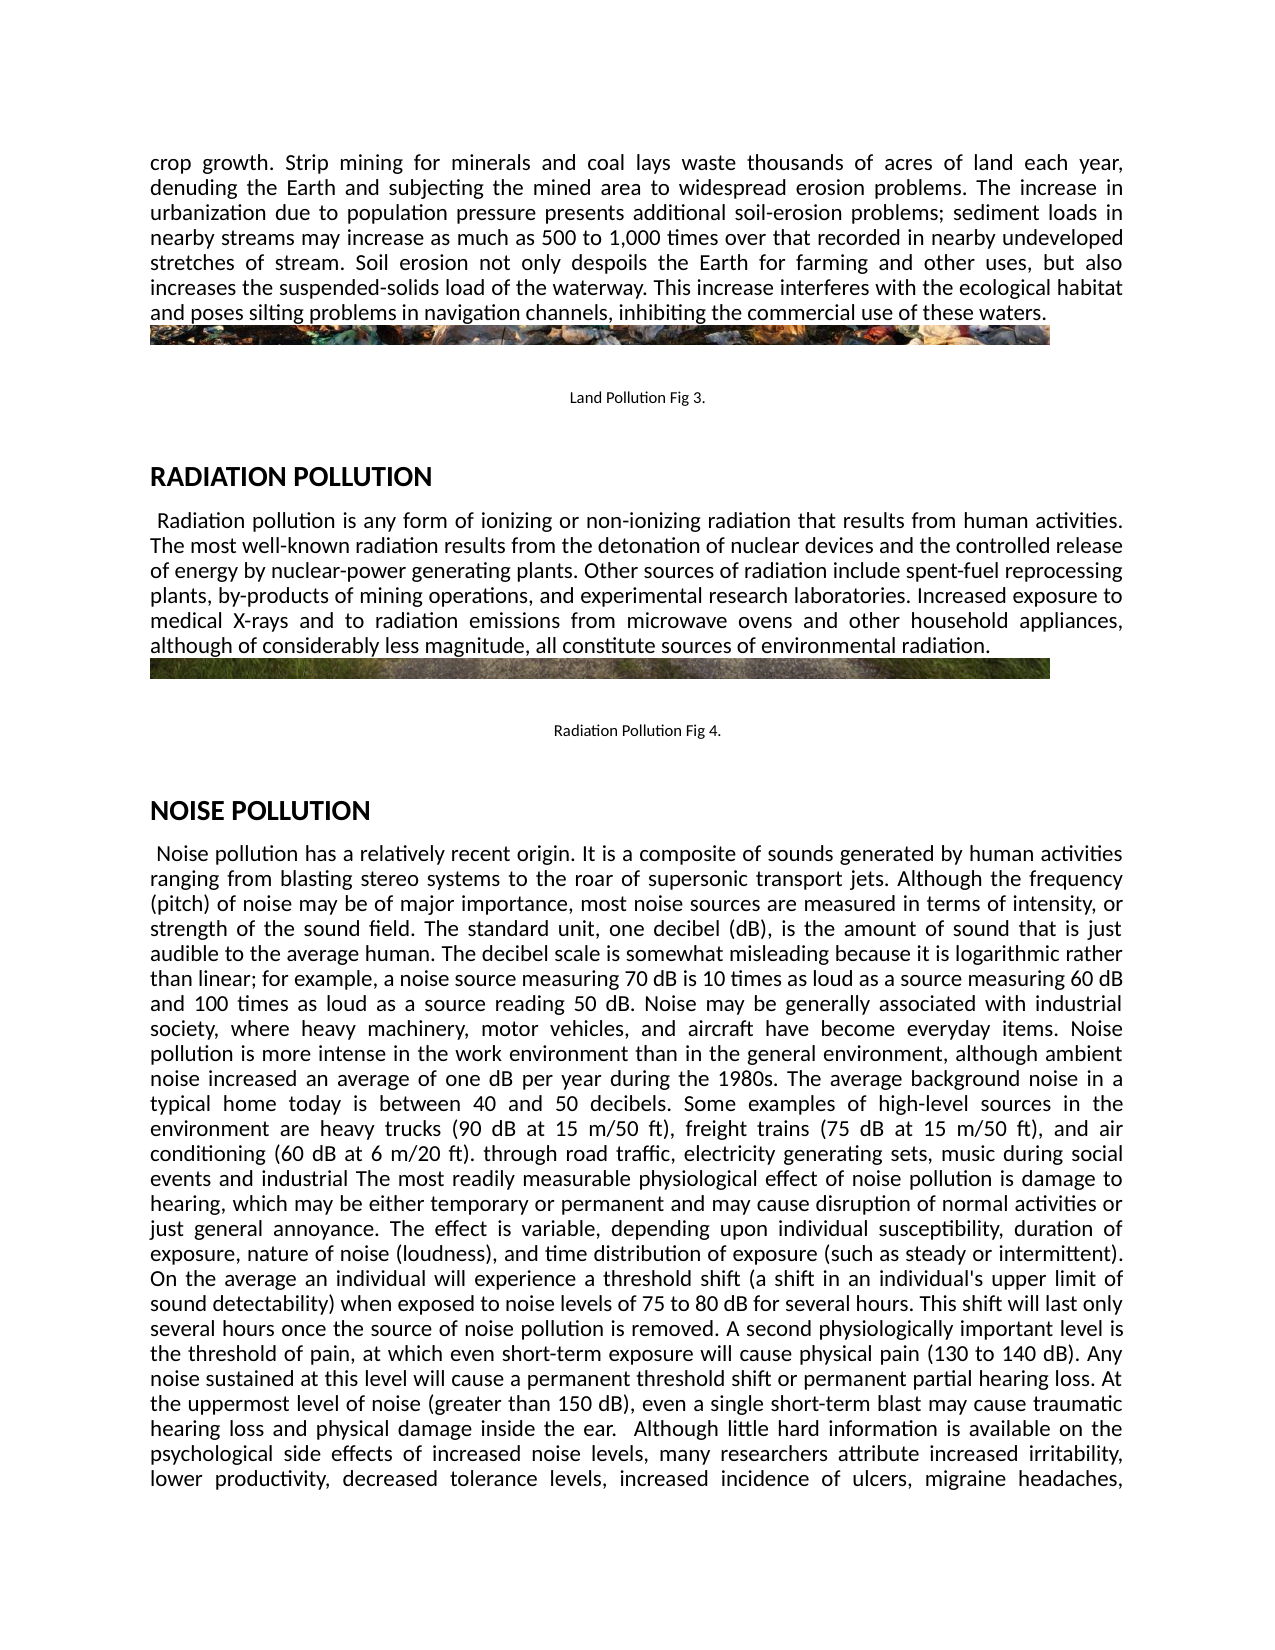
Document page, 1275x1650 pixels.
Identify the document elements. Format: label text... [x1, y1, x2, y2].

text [150, 150, 1125, 325]
text NOISE POLLUTION [150, 800, 1125, 825]
text RADIATION POLLUTION [150, 467, 1125, 492]
text Radiation Pollution Fig 4. [150, 717, 1125, 742]
text Radiation pollution is any form of ionizing or non-ionizing radiation that results from human activities. The most well-known radiation results from the detonation of nuclear devices and the controlled release of energy by nuclear-power generating plants. Other sources of radiation include spent-fuel reprocessing plants, by-products of mining operations, and experimental research laboratories. Increased exposure to medical X-rays and to radiation emissions from microwave ovens and other household appliances, although of considerably less magnitude, all constitute sources of environmental radiation. [150, 508, 1125, 658]
text Land Pollution Fig 3. [150, 383, 1125, 408]
